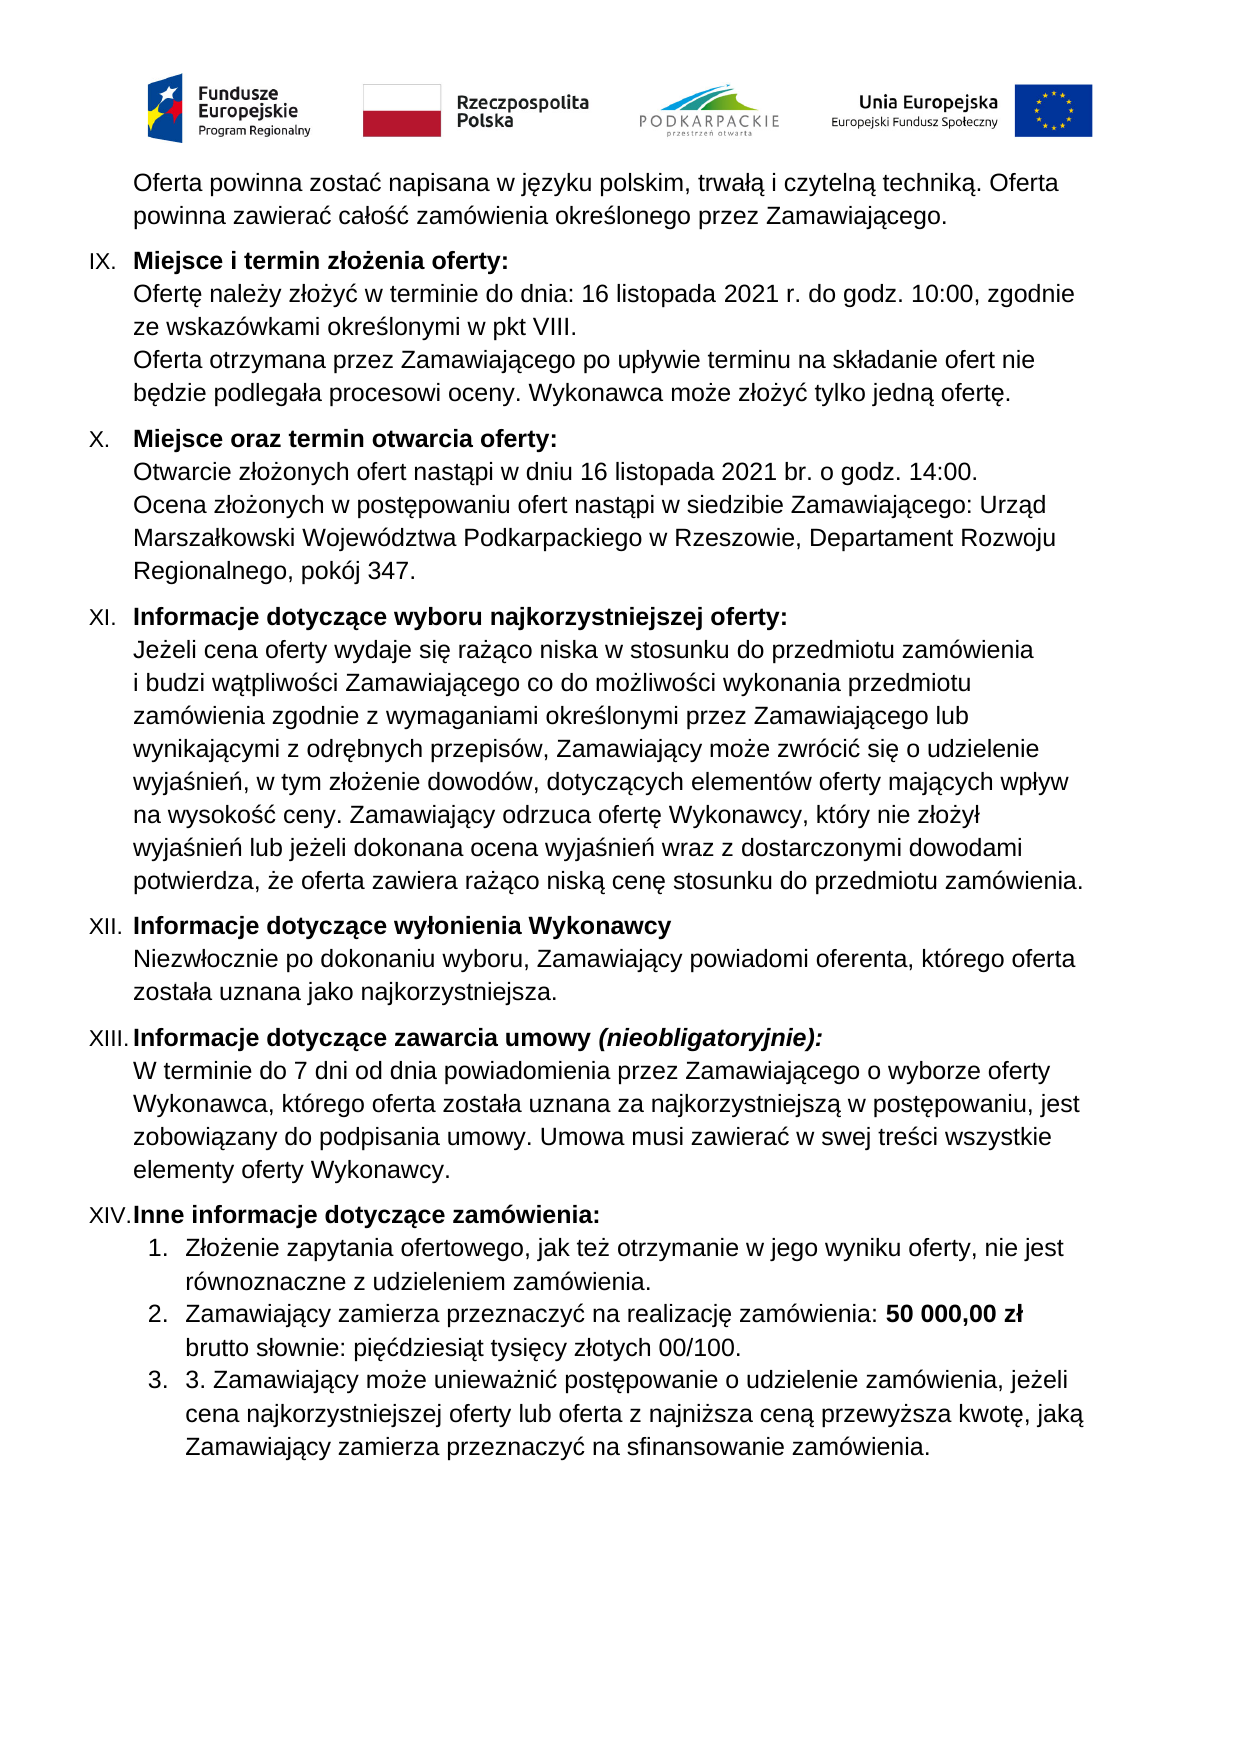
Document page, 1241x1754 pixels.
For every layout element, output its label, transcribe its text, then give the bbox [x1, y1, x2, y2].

list Informacje dotyczące wyboru najkorzystniejszej oferty: [88, 602, 1093, 630]
text Jeżeli cena oferty wydaje się rażąco niska w stosunku do przedmiotu zamówienia i budzi wątpliwości Zamawiającego co do możliwości wykonania przedmiotu zamówienia zgodnie z wymaganiami określonymi przez Zamawiającego lub wynikającymi z odrębnych przepisów, Zamawiający może zwrócić się o udzielenie wyjaśnień, w tym złożenie dowodów, dotyczących elementów oferty mających wpływ na wysokość ceny. Zamawiający odrzuca ofertę Wykonawcy, który nie złożył wyjaśnień lub jeżeli dokonana ocena wyjaśnień wraz z dostarczonymi dowodami potwierdza, że oferta zawiera rażąco niską cenę stosunku do przedmiotu zamówienia. [133, 634, 1093, 894]
list Zamawiający zamierza przeznaczyć na realizację zamówienia: 50 000,00 zł brutto słownie: pięćdziesiąt tysięcy złotych 00/100. [148, 1299, 1093, 1361]
text Oferta otrzymana przez Zamawiającego po upływie terminu na składanie ofert nie będzie podlegała procesowi oceny. Wykonawca może złożyć tylko jedną ofertę. [133, 345, 1093, 407]
list 3. Zamawiający może unieważnić postępowanie o udzielenie zamówienia, jeżeli cena najkorzystniejszej oferty lub oferta z najniższa ceną przewyższa kwotę, jaką Zamawiający zamierza przeznaczyć na sfinansowanie zamówienia. [148, 1366, 1093, 1460]
list Miejsce i termin złożenia oferty: [88, 246, 1093, 275]
list Złożenie zapytania ofertowego, jak też otrzymanie w jego wyniku oferty, nie jest równoznaczne z udzieleniem zamówienia. [148, 1233, 1093, 1295]
list Inne informacje dotyczące zamówienia: [88, 1200, 1093, 1229]
text Niezwłocznie po dokonaniu wyboru, Zamawiający powiadomi oferenta, którego oferta została uznana jako najkorzystniejsza. [133, 944, 1093, 1006]
text W terminie do 7 dni od dnia powiadomienia przez Zamawiającego o wyborze oferty Wykonawca, którego oferta została uznana za najkorzystniejszą w postępowaniu, jest zobowiązany do podpisania umowy. Umowa musi zawierać w swej treści wszystkie elementy oferty Wykonawcy. [133, 1056, 1093, 1184]
text Otwarcie złożonych ofert nastąpi w dniu 16 listopada 2021 br. o godz. 14:00. [133, 457, 1093, 486]
list Informacje dotyczące wyłonienia Wykonawcy [88, 911, 1093, 940]
list Miejsce oraz termin otwarcia oferty: [88, 424, 1093, 453]
text Oferta powinna zostać napisana w języku polskim, trwałą i czytelną techniką. Oferta powinna zawierać całość zamówienia określonego przez Zamawiającego. [133, 168, 1093, 229]
text Ocena złożonych w postępowaniu ofert nastąpi w siedzibie Zamawiającego: Urząd Marszałkowski Województwa Podkarpackiego w Rzeszowie, Departament Rozwoju Regionalnego, pokój 347. [133, 490, 1093, 585]
text Ofertę należy złożyć w terminie do dnia: 16 listopada 2021 r. do godz. 10:00, zgodnie ze wskazówkami określonymi w pkt VIII. [133, 279, 1093, 341]
picture [147, 73, 1093, 143]
list Informacje dotyczące zawarcia umowy (nieobligatoryjnie): [88, 1023, 1093, 1052]
